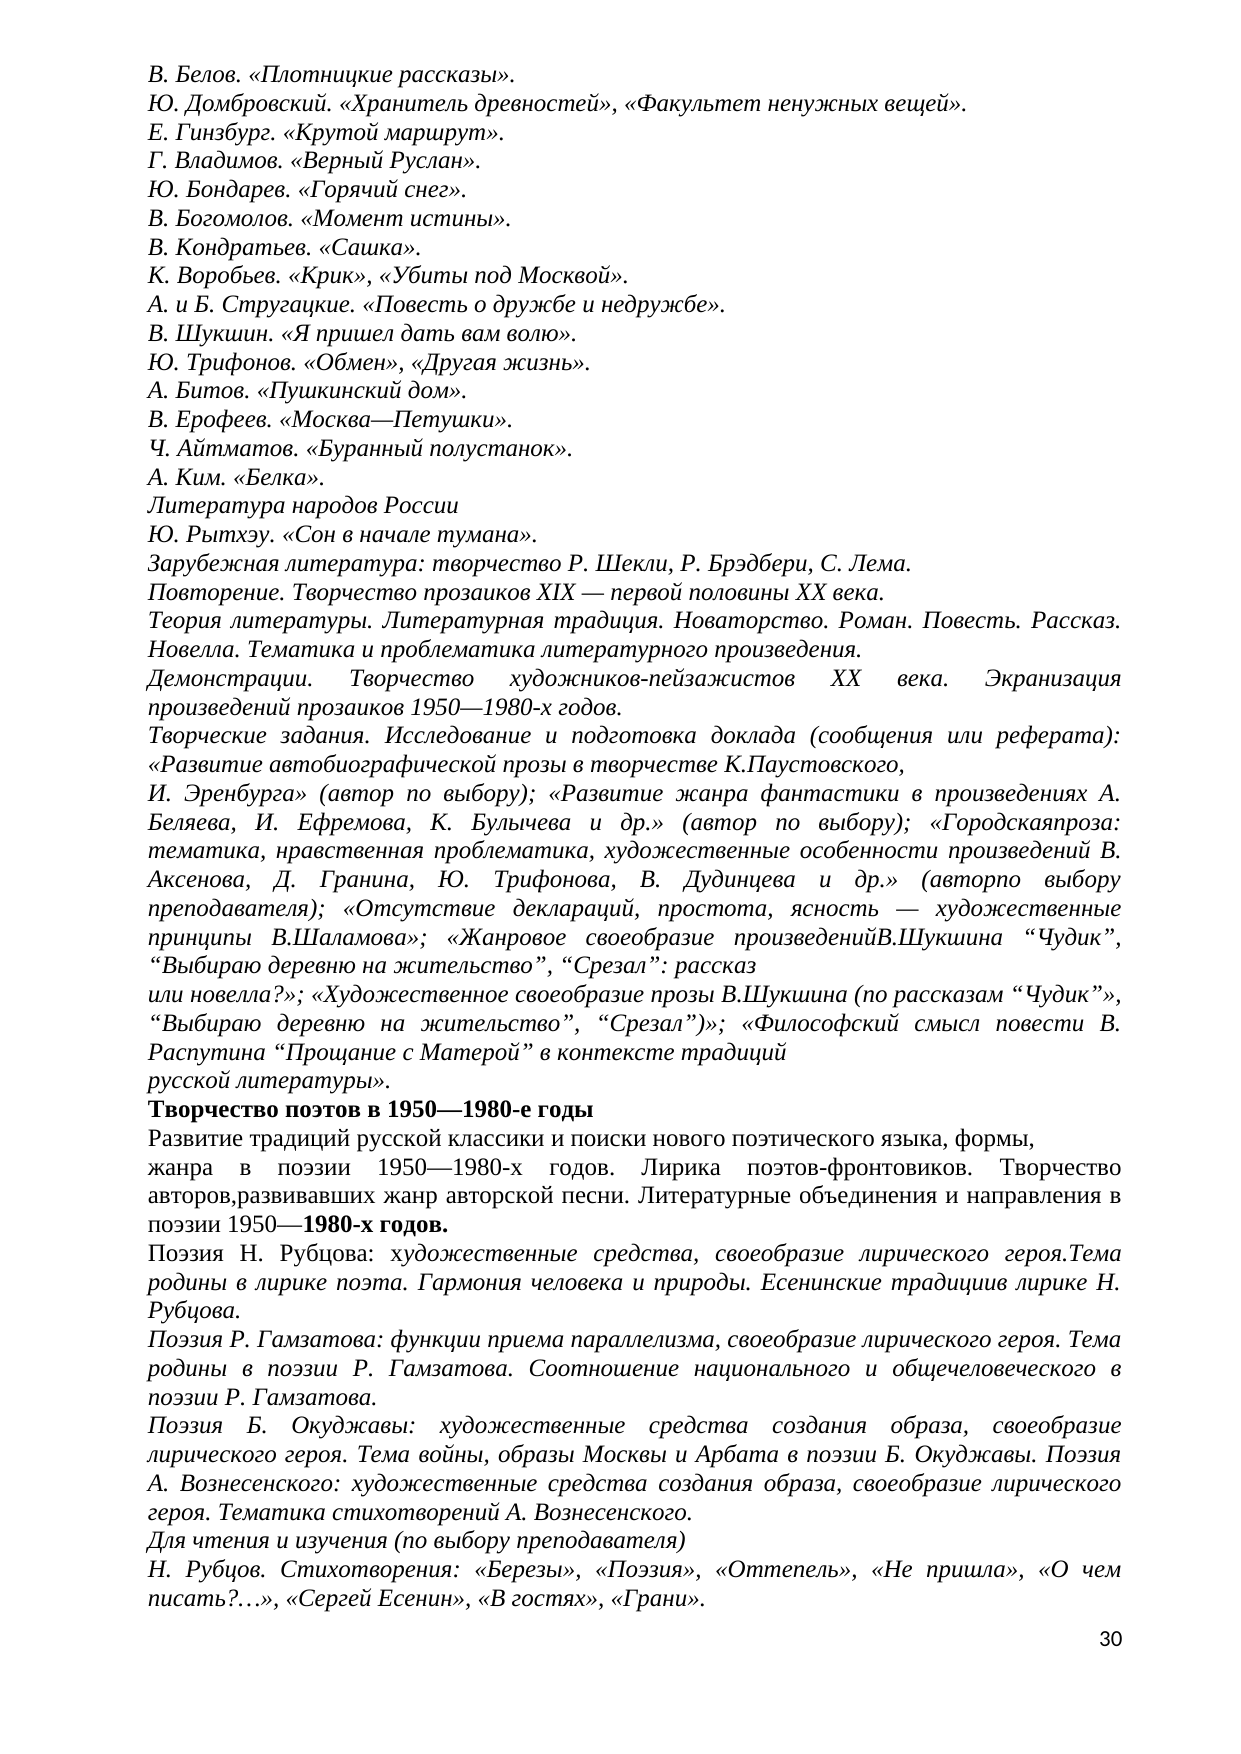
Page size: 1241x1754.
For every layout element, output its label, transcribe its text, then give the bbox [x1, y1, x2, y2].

text или новелла?»; «Художественное своеобразие прозы В.Шукшина (по рассказам “Чудик”», “Выбираю деревню на жительство”, “Срезал”)»; «Философский смысл повести В. Распутина “Прощание с Матерой” в контексте традиций [148, 979, 1122, 1065]
text Повторение. Творчество прозаиков XIX — первой половины ХХ века. [148, 577, 1122, 605]
text Демонстрации. Творчество художников-пейзажистов ХХ века. Экранизация произведений прозаиков 1950—1980-х годов. [148, 663, 1122, 720]
text В. Ерофеев. «Москва—Петушки». [148, 404, 1122, 433]
text Для чтения и изучения (по выбору преподавателя) [148, 1525, 1122, 1554]
text Е. Гинзбург. «Крутой маршрут». [148, 117, 1122, 145]
text В. Шукшин. «Я пришел дать вам волю». [148, 318, 1122, 347]
text В. Богомолов. «Момент истины». [148, 203, 1122, 232]
text Ю. Домбровский. «Хранитель древностей», «Факультет ненужных вещей». [148, 88, 1122, 117]
text Поэзия Р. Гамзатова: функции приема параллелизма, своеобразие лирического героя. Тема родины в поэзии Р. Гамзатова. Соотношение национального и общечеловеческого в поэзии Р. Гамзатова. [148, 1324, 1122, 1410]
text А. Битов. «Пушкинский дом». [148, 375, 1122, 404]
text Ч. Айтматов. «Буранный полустанок». [148, 433, 1122, 462]
text В. Кондратьев. «Сашка». [148, 232, 1122, 260]
text В. Белов. «Плотницкие рассказы». [148, 59, 1122, 88]
text Теория литературы. Литературная традиция. Новаторство. Роман. Повесть. Рассказ. Новелла. Тематика и проблематика литературного произведения. [148, 605, 1122, 663]
text А. и Б. Стругацкие. «Повесть о дружбе и недружбе». [148, 289, 1122, 318]
text Г. Владимов. «Верный Руслан». [148, 145, 1122, 174]
text русской литературы». [148, 1065, 1122, 1094]
text К. Воробьев. «Крик», «Убиты под Москвой». [148, 260, 1122, 289]
text Развитие традиций русской классики и поиски нового поэтического языка, формы, [148, 1123, 1122, 1152]
text Творчество поэтов в 1950—1980-е годы [148, 1094, 1122, 1123]
text И. Эренбурга» (автор по выбору); «Развитие жанра фантастики в произведениях А. Беляева, И. Ефремова, К. Булычева и др.» (автор по выбору); «Городскаяпроза: тематика, нравственная проблематика, художественные особенности произведений В. Аксенова, Д. Гранина, Ю. Трифонова, В. Дудинцева и др.» (авторпо выбору преподавателя); «Отсутствие деклараций, простота, ясность — художественные принципы В.Шаламова»; «Жанровое своеобразие произведенийВ.Шукшина “Чудик”, “Выбираю деревню на жительство”, “Срезал”: рассказ [148, 778, 1122, 979]
text Н. Рубцов. Стихотворения: «Березы», «Поэзия», «Оттепель», «Не пришла», «О чем писать?…», «Сергей Есенин», «В гостях», «Грани». [148, 1554, 1122, 1612]
text Творческие задания. Исследование и подготовка доклада (сообщения или реферата): «Развитие автобиографической прозы в творчестве К.Паустовского, [148, 720, 1122, 778]
text жанра в поэзии 1950—1980-х годов. Лирика поэтов-фронтовиков. Творчество авторов,развивавших жанр авторской песни. Литературные объединения и направления в поэзии 1950—1980-х годов. [148, 1152, 1122, 1238]
text Поэзия Б. Окуджавы: художественные средства создания образа, своеобразие лирического героя. Тема войны, образы Москвы и Арбата в поэзии Б. Окуджавы. Поэзия А. Вознесенского: художественные средства создания образа, своеобразие лирического героя. Тематика стихотворений А. Вознесенского. [148, 1410, 1122, 1525]
text Зарубежная литература: творчество Р. Шекли, Р. Брэдбери, С. Лема. [148, 548, 1122, 577]
text Ю. Бондарев. «Горячий снег». [148, 174, 1122, 203]
text Литература народов России [148, 490, 1122, 519]
text Ю. Рытхэу. «Сон в начале тумана». [148, 519, 1122, 548]
text А. Ким. «Белка». [148, 462, 1122, 490]
text Ю. Трифонов. «Обмен», «Другая жизнь». [148, 347, 1122, 375]
text Поэзия Н. Рубцова: художественные средства, своеобразие лирического героя.Тема родины в лирике поэта. Гармония человека и природы. Есенинские традициив лирике Н. Рубцова. [148, 1238, 1122, 1324]
